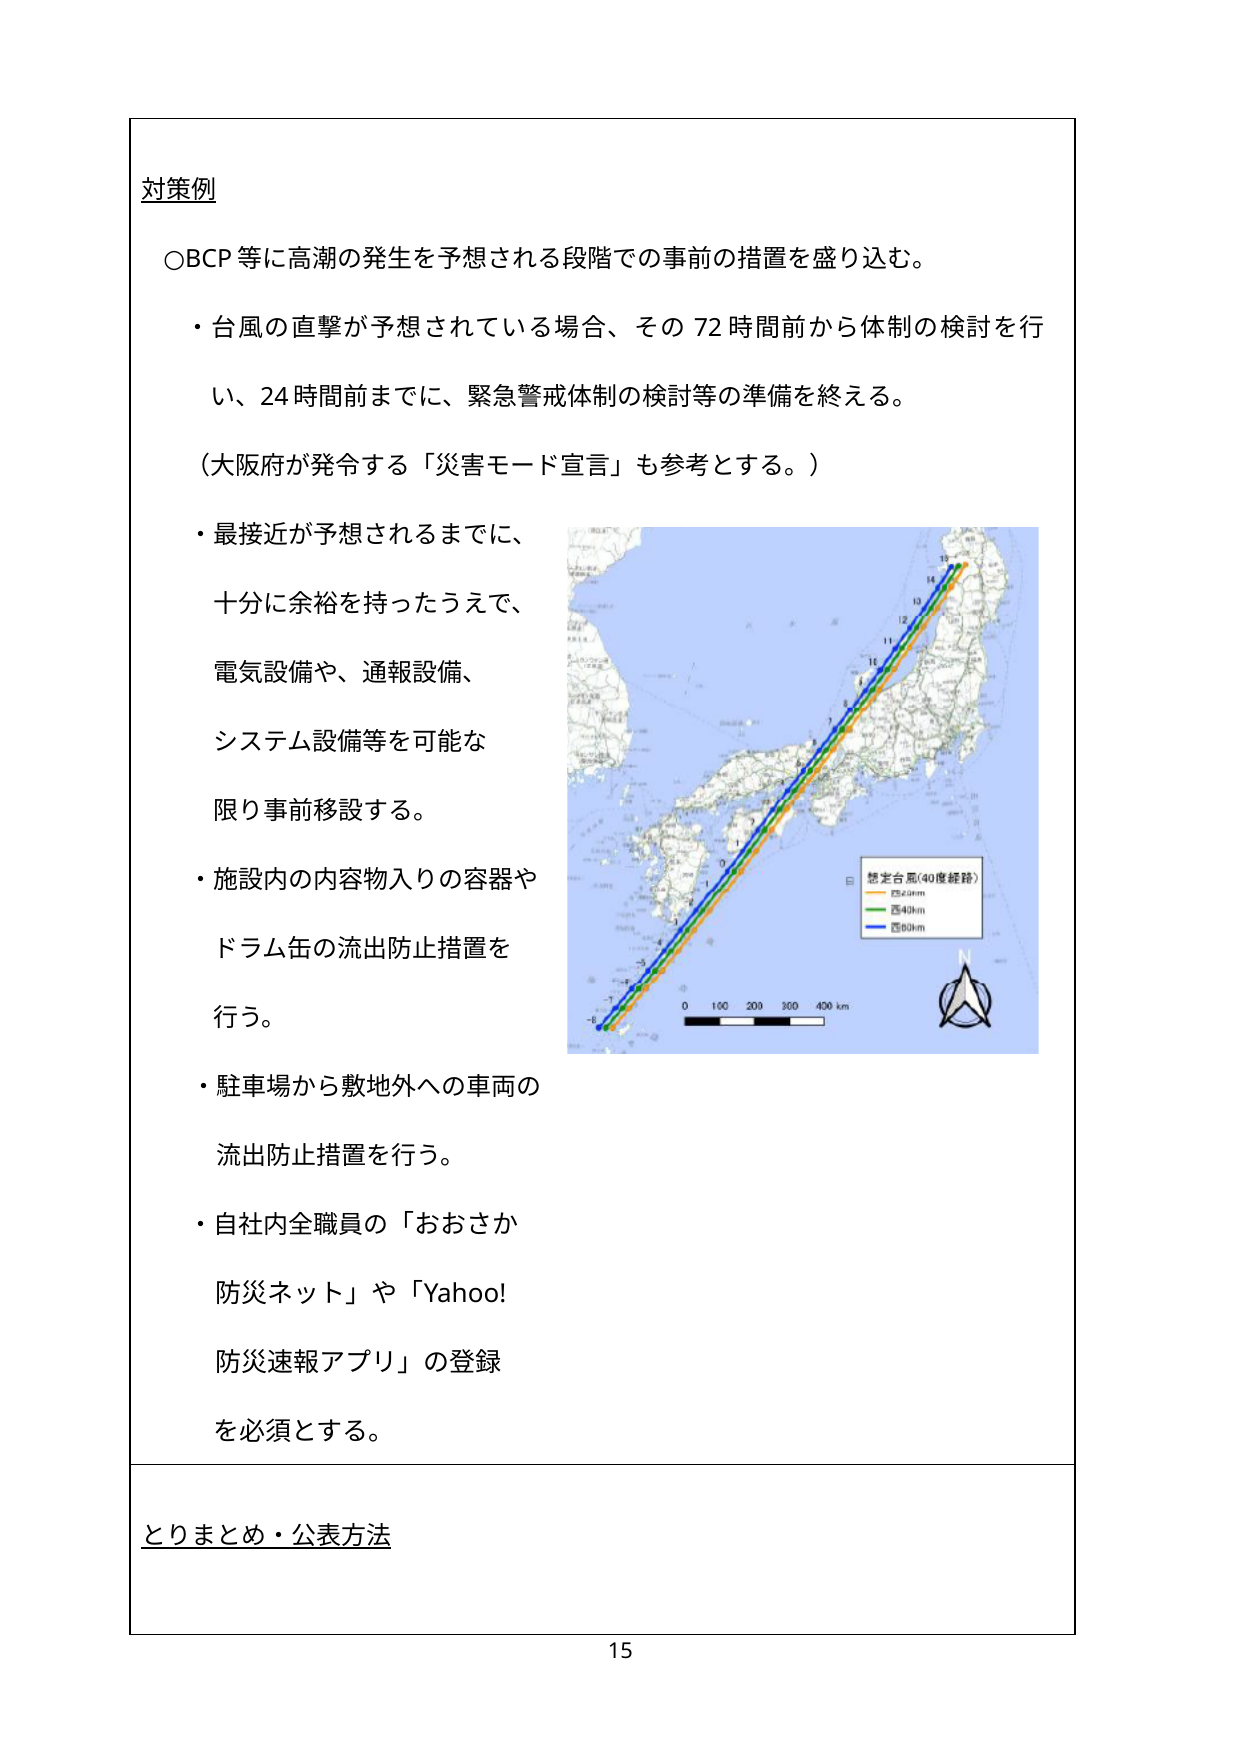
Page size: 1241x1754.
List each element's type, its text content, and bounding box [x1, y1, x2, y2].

table_cell 対策例 ○BCP等に高潮の発生を予想される段階での事前の措置を盛り込む。 ・台風の直撃が予想されている場合、その72時間前から体制の検討を行い、24時間前までに、緊急警戒体制の検討等の準備を終える。 （大阪府が発令する「災害モード宣言」も参考とする。） ・最接近が予想されるまでに、 十分に余裕を持ったうえで、 電気設備や、通報設備、 システム設備等を可能な 限り事前移設する。 ・施設内の内容物入りの容器や ドラム缶の流出防止措置を 行う。 ・駐車場から敷地外への車両の 流出防止措置を行う。 ・自社内全職員の「おおさか 防災ネット」や「Yahoo! 防災速報アプリ」の登録 を必須とする。 [131, 119, 1074, 1464]
picture [567, 527, 1039, 1054]
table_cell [131, 1465, 1074, 1634]
